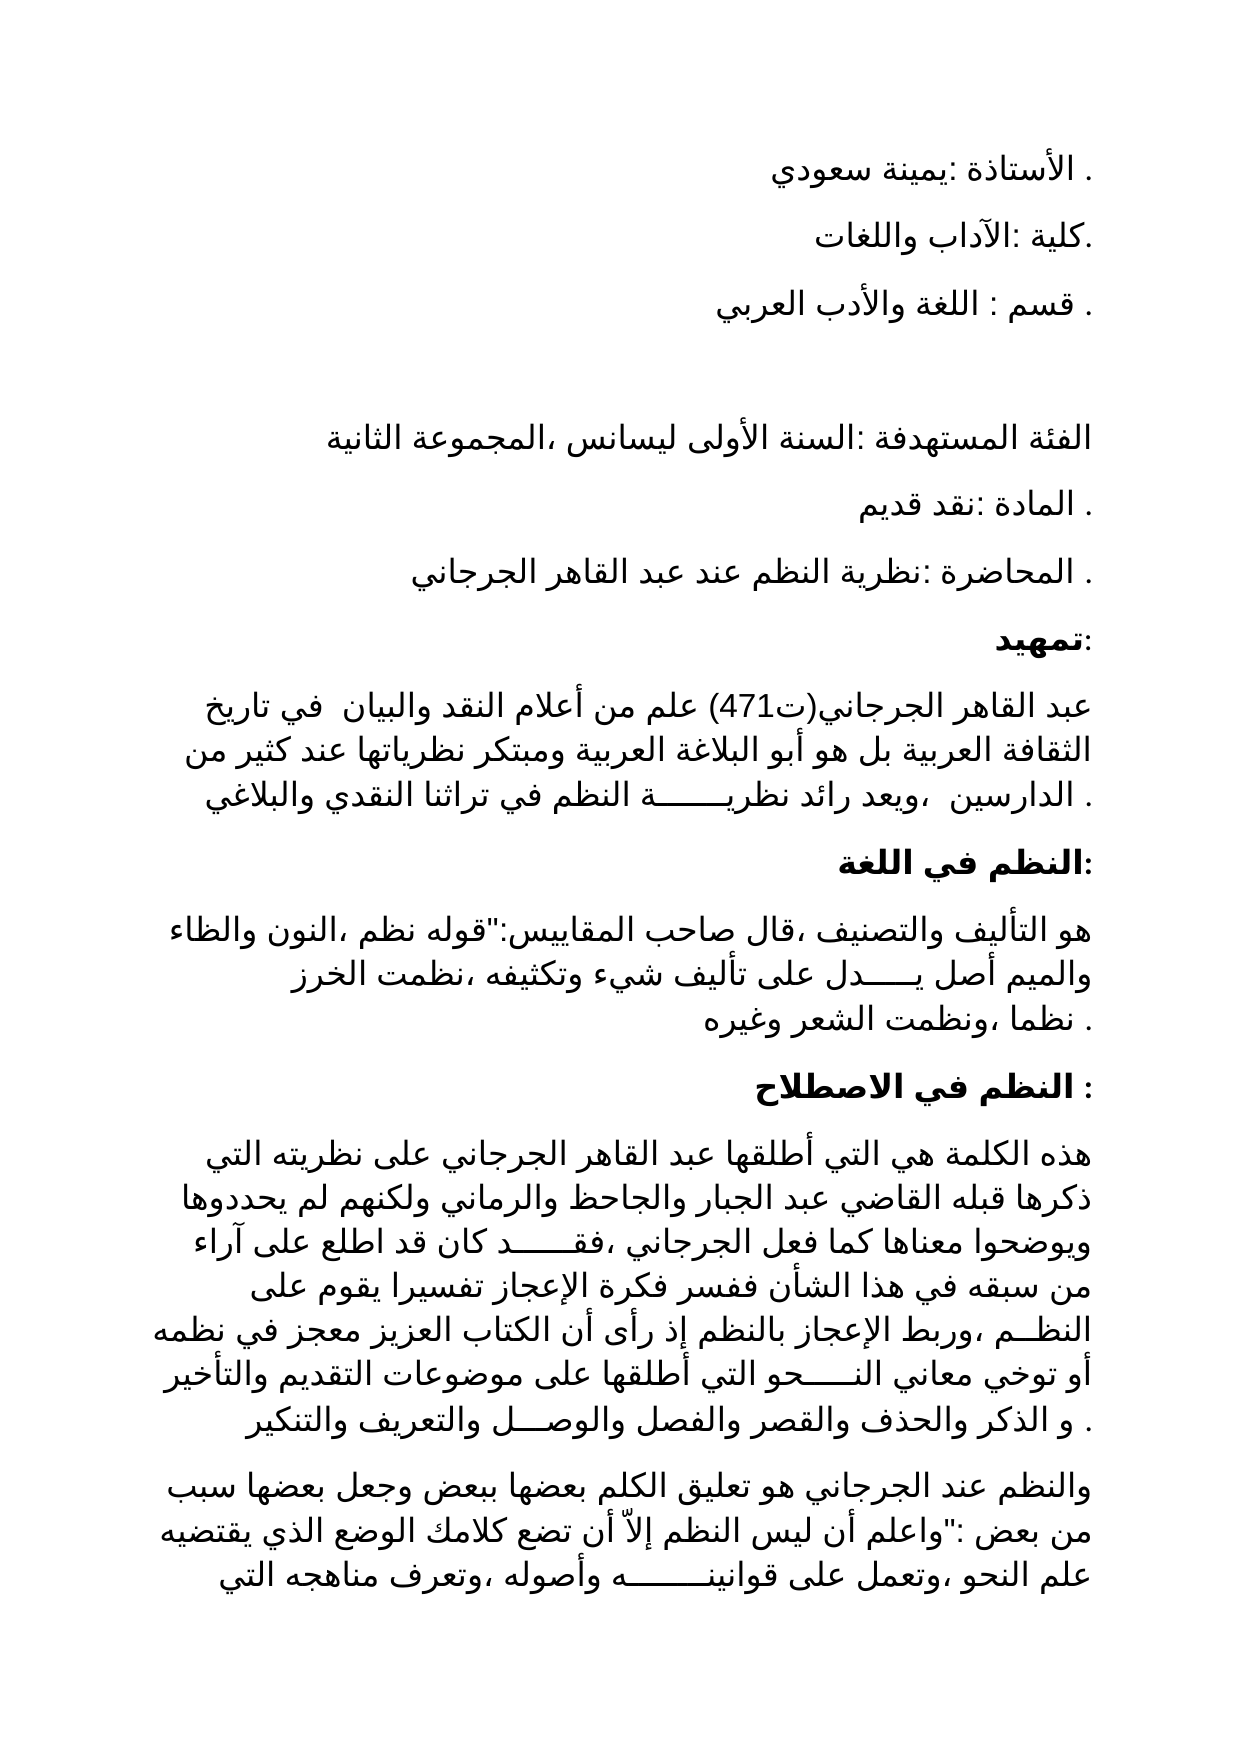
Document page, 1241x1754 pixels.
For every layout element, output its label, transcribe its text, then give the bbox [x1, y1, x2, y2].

text تمهيد: [148, 618, 1093, 659]
text النظم في اللغة: [148, 842, 1093, 883]
text النظم في الاصطلاح : [148, 1066, 1093, 1107]
text هو التأليف والتصنيف ،قال صاحب المقاييس:"قوله نظم ،النون والظاء والميم أصل يـــــدل على تأليف شيء وتكثيفه ،نظمت الخرز نظما ،ونظمت الشعر وغيره . [148, 910, 1093, 1039]
text الفئة المستهدفة :السنة الأولى ليسانس ،المجموعة الثانية [148, 418, 1093, 456]
text المادة :نقد قديم . [148, 483, 1093, 524]
text عبد القاهر الجرجاني(ت471) علم من أعلام النقد والبيان في تاريخ الثقافة العربية بل هو أبو البلاغة العربية ومبتكر نظرياتها عند كثير من الدارسين ،ويعد رائد نظريـــــــة النظم في تراثنا النقدي والبلاغي . [148, 686, 1093, 815]
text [148, 1466, 1093, 1593]
text قسم : اللغة والأدب العربي . [148, 283, 1093, 323]
text الأستاذة :يمينة سعودي . [148, 148, 1093, 188]
text كلية :الآداب واللغات. [148, 215, 1093, 256]
text هذه الكلمة هي التي أطلقها عبد القاهر الجرجاني على نظريته التي ذكرها قبله القاضي عبد الجبار والجاحظ والرماني ولكنهم لم يحددوها ويوضحوا معناها كما فعل الجرجاني ،فقــــــد كان قد اطلع على آراء من سبقه في هذا الشأن ففسر فكرة الإعجاز تفسيرا يقوم على النظــم ،وربط الإعجاز بالنظم إذ رأى أن الكتاب العزيز معجز في نظمه أو توخي معاني النـــــحو التي أطلقها على موضوعات التقديم والتأخير و الذكر والحذف والقصر والفصل والوصـــل والتعريف والتنكير . [148, 1133, 1093, 1439]
text المحاضرة :نظرية النظم عند عبد القاهر الجرجاني . [148, 551, 1093, 591]
